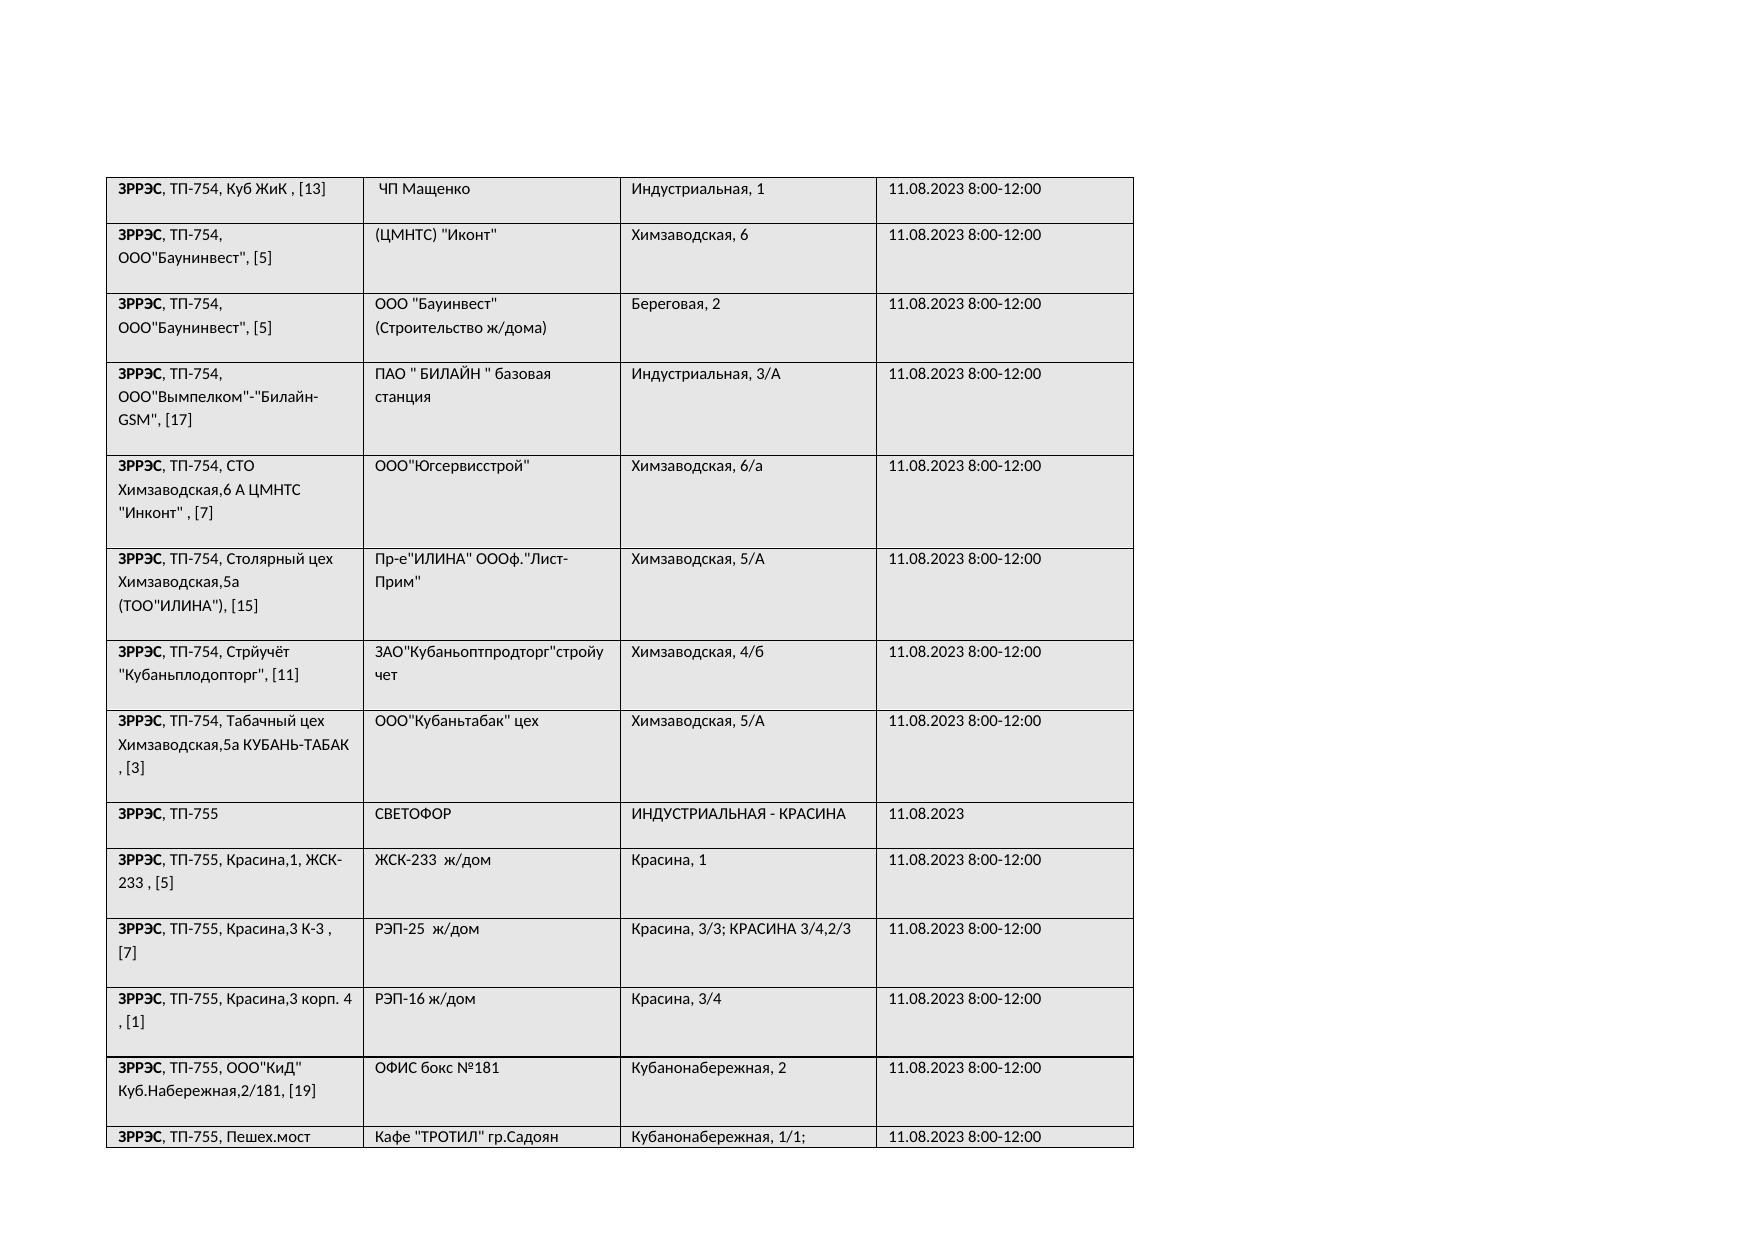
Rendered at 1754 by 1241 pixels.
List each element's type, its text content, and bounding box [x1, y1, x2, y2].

table_cell СВЕТОФОР [364, 803, 620, 848]
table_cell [621, 1127, 876, 1147]
table_cell Индустриальная, 1 [621, 178, 876, 223]
table_cell 11.08.2023 8:00-12:00 [877, 988, 1133, 1056]
table_cell Береговая, 2 [621, 294, 876, 362]
table_cell Индустриальная, 3/А [621, 363, 876, 455]
table_cell ЗРРЭС, ТП-754, ООО"Баунинвест", [5] [107, 224, 363, 293]
table_cell ЧП Мащенко [364, 178, 620, 223]
table_cell Красина, 3/3; КРАСИНА 3/4,2/3 [621, 919, 876, 987]
table_cell 11.08.2023 8:00-12:00 [877, 1058, 1133, 1126]
table_cell ЗРРЭС, ТП-754, СТО Химзаводская,6 А ЦМНТС "Инконт" , [7] [107, 456, 363, 547]
table_cell ЗРРЭС, ТП-755, ООО"КиД" Куб.Набережная,2/181, [19] [107, 1058, 363, 1126]
table_cell ЗРРЭС, ТП-754, Стрйучёт "Кубаньплодопторг", [11] [107, 641, 363, 709]
table_cell ИНДУСТРИАЛЬНАЯ - КРАСИНА [621, 803, 876, 848]
table_cell Химзаводская, 5/А [621, 711, 876, 802]
table_cell 11.08.2023 8:00-12:00 [877, 711, 1133, 802]
table_cell ЗРРЭС, ТП-755, Красина,3 корп. 4 , [1] [107, 988, 363, 1056]
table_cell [364, 1127, 620, 1147]
table_cell ЗАО"Кубаньоптпродторг"стройучет [364, 641, 620, 709]
table_cell 11.08.2023 8:00-12:00 [877, 641, 1133, 709]
table_cell Красина, 3/4 [621, 988, 876, 1056]
table_cell Химзаводская, 5/А [621, 549, 876, 640]
table_cell 11.08.2023 [877, 803, 1133, 848]
table_cell ПАО " БИЛАЙН " базовая станция [364, 363, 620, 455]
table_cell ЗРРЭС, ТП-754, Табачный цех Химзаводская,5а КУБАНЬ-ТАБАК , [3] [107, 711, 363, 802]
table_cell ЗРРЭС, ТП-754, ООО"Вымпелком"-"Билайн-GSM", [17] [107, 363, 363, 455]
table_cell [877, 1127, 1133, 1147]
table_cell Химзаводская, 4/б [621, 641, 876, 709]
table_cell 11.08.2023 8:00-12:00 [877, 849, 1133, 918]
table_cell Кубанонабережная, 2 [621, 1058, 876, 1126]
table_cell РЭП-25 ж/дом [364, 919, 620, 987]
table_cell РЭП-16 ж/дом [364, 988, 620, 1056]
table_cell 11.08.2023 8:00-12:00 [877, 456, 1133, 547]
table_cell 11.08.2023 8:00-12:00 [877, 919, 1133, 987]
table_cell 11.08.2023 8:00-12:00 [877, 294, 1133, 362]
table_cell ЗРРЭС, ТП-755, Красина,3 К-3 , [7] [107, 919, 363, 987]
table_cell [107, 1127, 363, 1147]
table_cell ООО"Кубаньтабак" цех [364, 711, 620, 802]
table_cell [877, 178, 1133, 223]
table_cell 11.08.2023 8:00-12:00 [877, 549, 1133, 640]
table_cell (ЦМНТС) "Иконт" [364, 224, 620, 293]
table_cell 11.08.2023 8:00-12:00 [877, 363, 1133, 455]
table_cell ЗРРЭС, ТП-755 [107, 803, 363, 848]
table_cell Красина, 1 [621, 849, 876, 918]
table_cell Пр-е"ИЛИНА" ОООф."Лист-Прим" [364, 549, 620, 640]
table_cell ЖСК-233 ж/дом [364, 849, 620, 918]
table_cell 11.08.2023 8:00-12:00 [877, 224, 1133, 293]
table_cell ЗРРЭС, ТП-754, ООО"Баунинвест", [5] [107, 294, 363, 362]
table_cell ЗРРЭС, ТП-755, Красина,1, ЖСК-233 , [5] [107, 849, 363, 918]
table_cell ОФИС бокс №181 [364, 1058, 620, 1126]
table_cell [107, 178, 363, 223]
table_cell Химзаводская, 6/а [621, 456, 876, 547]
table_cell Химзаводская, 6 [621, 224, 876, 293]
table_cell ЗРРЭС, ТП-754, Столярный цех Химзаводская,5а (ТОО"ИЛИНА"), [15] [107, 549, 363, 640]
table_cell ООО "Бауинвест" (Строительство ж/дома) [364, 294, 620, 362]
table_cell ООО"Югсервисстрой" [364, 456, 620, 547]
